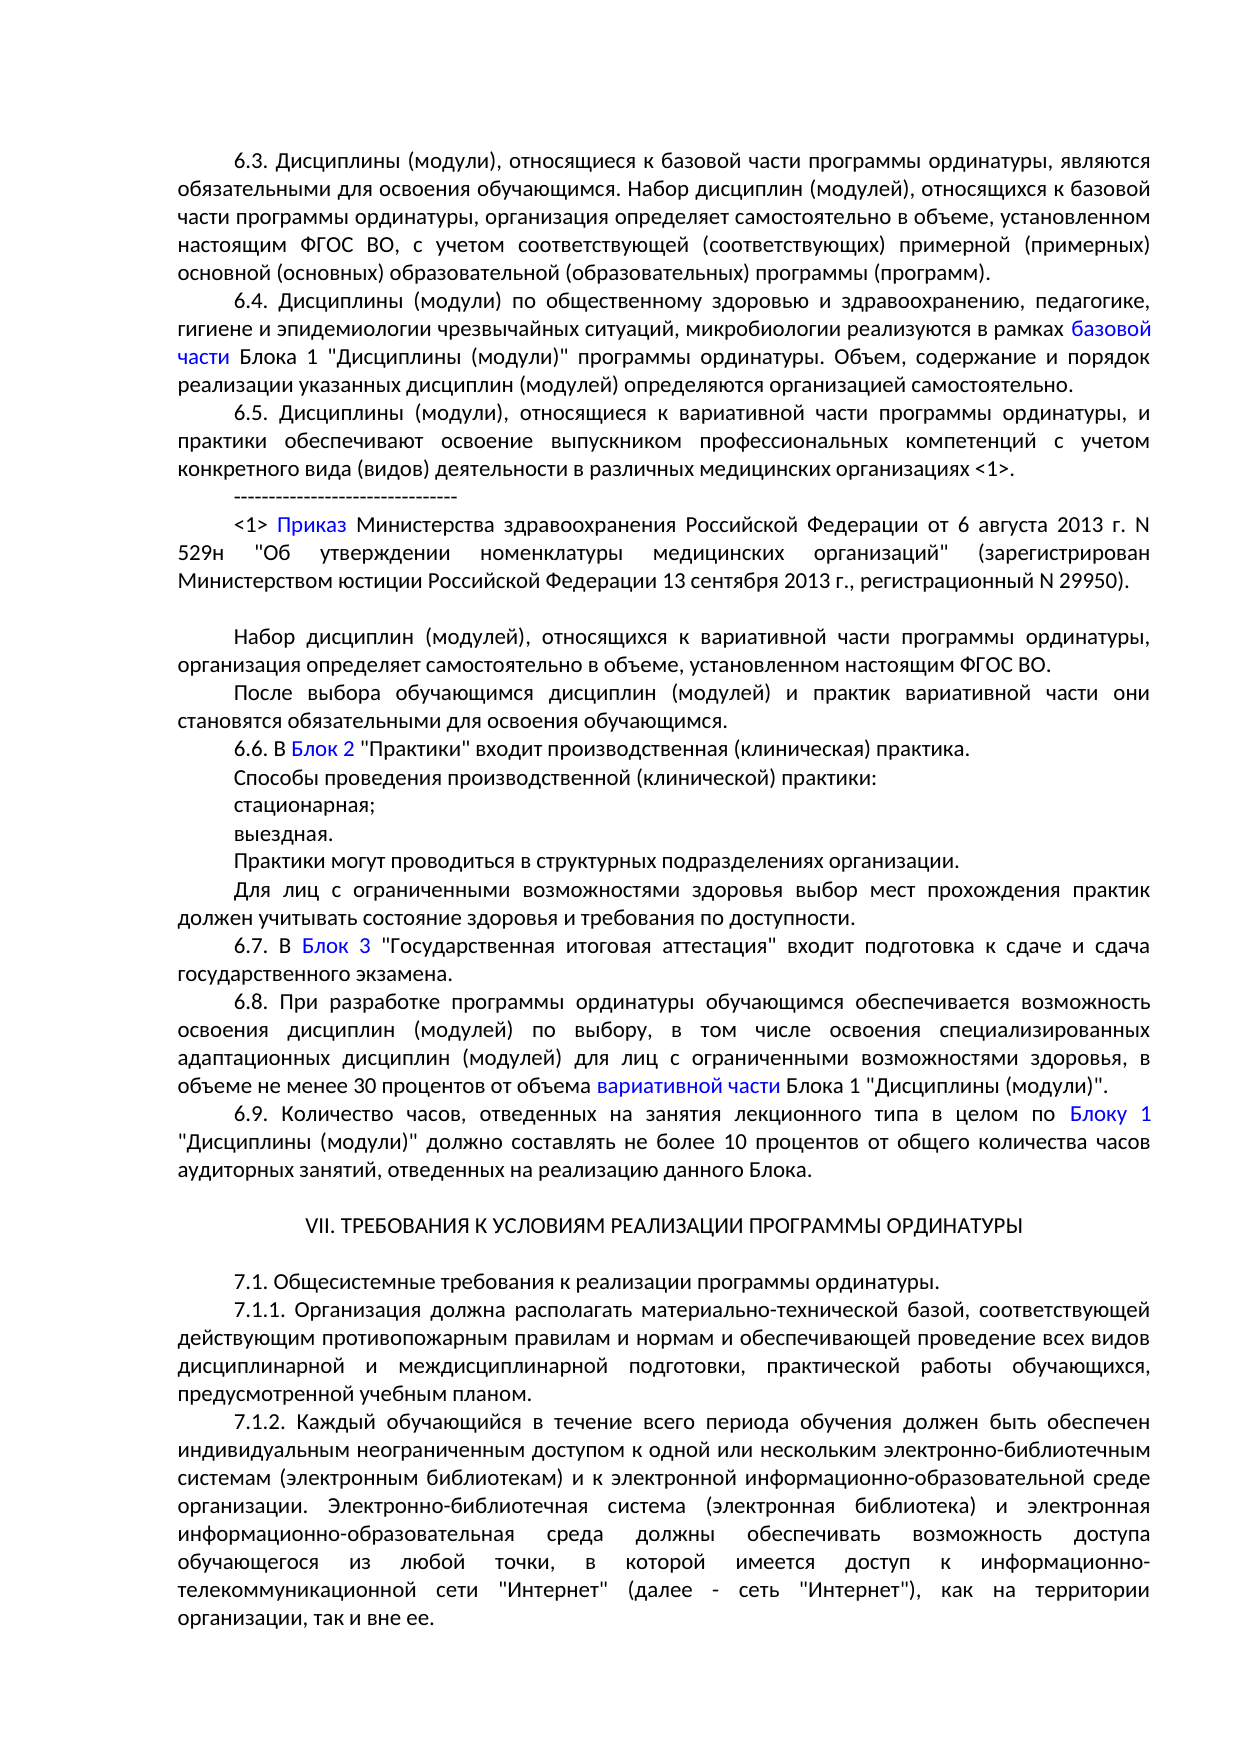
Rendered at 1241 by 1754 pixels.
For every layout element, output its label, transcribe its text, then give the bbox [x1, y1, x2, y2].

text выездная. [177, 819, 1152, 847]
text Способы проведения производственной (клинической) практики: [177, 763, 1152, 791]
text 7.1.2. Каждый обучающийся в течение всего периода обучения должен быть обеспечен индивидуальным неограниченным доступом к одной или нескольким электронно-библиотечным системам (электронным библиотекам) и к электронной информационно-образовательной среде организации. Электронно-библиотечная система (электронная библиотека) и электронная информационно-образовательная среда должны обеспечивать возможность доступа обучающегося из любой точки, в которой имеется доступ к информационно-телекоммуникационной сети "Интернет" (далее - сеть "Интернет"), как на территории организации, так и вне ее. [177, 1407, 1152, 1631]
text <1> Приказ Министерства здравоохранения Российской Федерации от 6 августа 2013 г. N 529н "Об утверждении номенклатуры медицинских организаций" (зарегистрирован Министерством юстиции Российской Федерации 13 сентября 2013 г., регистрационный N 29950). [177, 510, 1152, 594]
text стационарная; [177, 791, 1152, 819]
text 6.5. Дисциплины (модули), относящиеся к вариативной части программы ординатуры, и практики обеспечивают освоение выпускником профессиональных компетенций с учетом конкретного вида (видов) деятельности в различных медицинских организациях <1>. [177, 398, 1152, 482]
text Для лиц с ограниченными возможностями здоровья выбор мест прохождения практик должен учитывать состояние здоровья и требования по доступности. [177, 875, 1152, 931]
text 6.7. В Блок 3 "Государственная итоговая аттестация" входит подготовка к сдаче и сдача государственного экзамена. [177, 931, 1152, 987]
text 6.9. Количество часов, отведенных на занятия лекционного типа в целом по Блоку 1 "Дисциплины (модули)" должно составлять не более 10 процентов от общего количества часов аудиторных занятий, отведенных на реализацию данного Блока. [177, 1099, 1152, 1183]
text 7.1.1. Организация должна располагать материально-технической базой, соответствующей действующим противопожарным правилам и нормам и обеспечивающей проведение всех видов дисциплинарной и междисциплинарной подготовки, практической работы обучающихся, предусмотренной учебным планом. [177, 1295, 1152, 1407]
text После выбора обучающимся дисциплин (модулей) и практик вариативной части они становятся обязательными для освоения обучающимся. [177, 678, 1152, 734]
text 7.1. Общесистемные требования к реализации программы ординатуры. [177, 1267, 1152, 1295]
text Практики могут проводиться в структурных подразделениях организации. [177, 847, 1152, 875]
text 6.8. При разработке программы ординатуры обучающимся обеспечивается возможность освоения дисциплин (модулей) по выбору, в том числе освоения специализированных адаптационных дисциплин (модулей) для лиц с ограниченными возможностями здоровья, в объеме не менее 30 процентов от объема вариативной части Блока 1 "Дисциплины (модули)". [177, 987, 1152, 1099]
text VII. ТРЕБОВАНИЯ К УСЛОВИЯМ РЕАЛИЗАЦИИ ПРОГРАММЫ ОРДИНАТУРЫ [177, 1211, 1152, 1239]
text 6.3. Дисциплины (модули), относящиеся к базовой части программы ординатуры, являются обязательными для освоения обучающимся. Набор дисциплин (модулей), относящихся к базовой части программы ординатуры, организация определяет самостоятельно в объеме, установленном настоящим ФГОС ВО, с учетом соответствующей (соответствующих) примерной (примерных) основной (основных) образовательной (образовательных) программы (программ). [177, 146, 1152, 286]
text -------------------------------- [177, 482, 1152, 510]
text Набор дисциплин (модулей), относящихся к вариативной части программы ординатуры, организация определяет самостоятельно в объеме, установленном настоящим ФГОС ВО. [177, 622, 1152, 678]
text 6.6. В Блок 2 "Практики" входит производственная (клиническая) практика. [177, 734, 1152, 763]
text 6.4. Дисциплины (модули) по общественному здоровью и здравоохранению, педагогике, гигиене и эпидемиологии чрезвычайных ситуаций, микробиологии реализуются в рамках базовой части Блока 1 "Дисциплины (модули)" программы ординатуры. Объем, содержание и порядок реализации указанных дисциплин (модулей) определяются организацией самостоятельно. [177, 286, 1152, 398]
